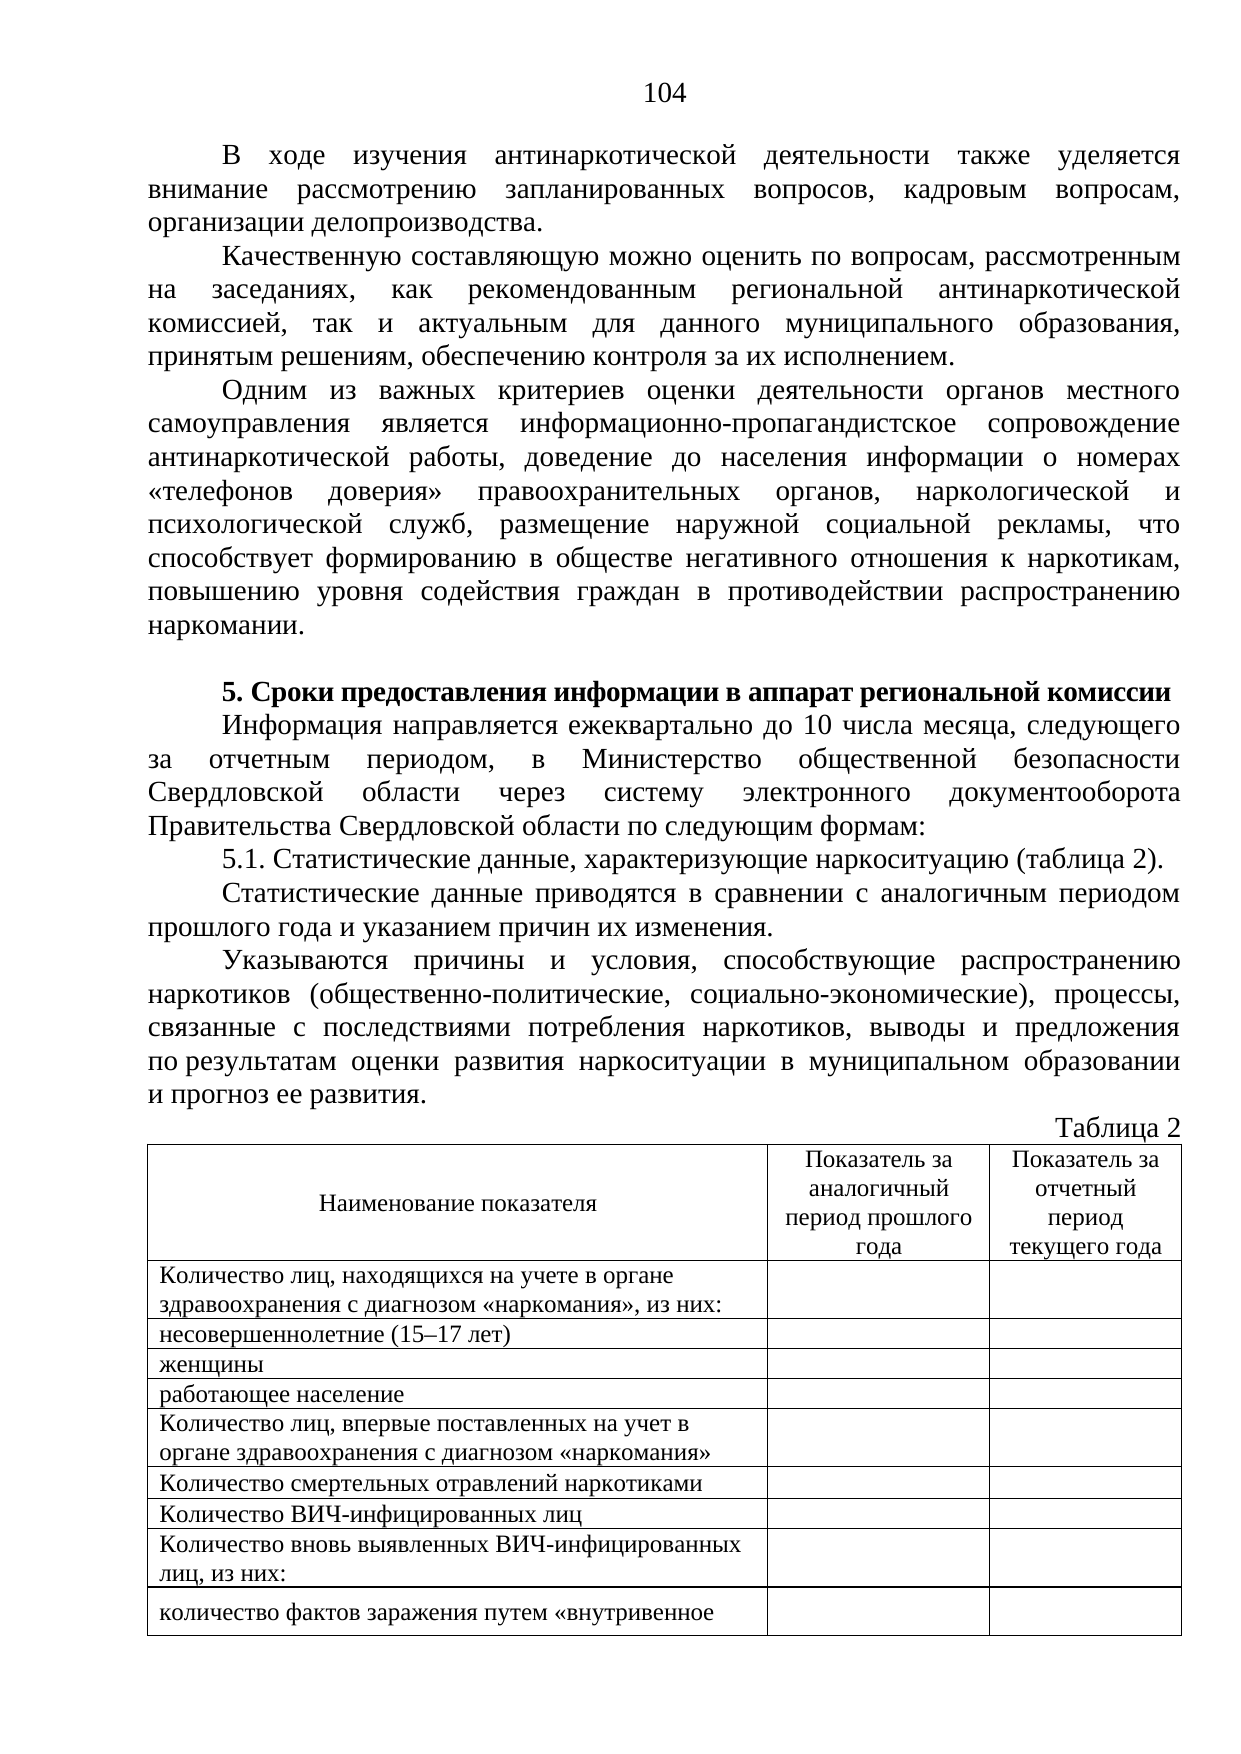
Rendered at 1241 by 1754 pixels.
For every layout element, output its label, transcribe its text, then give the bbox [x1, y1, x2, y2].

table_cell [990, 1529, 1181, 1586]
table_header Показатель за аналогичный период прошлого года [768, 1145, 989, 1259]
table_cell Количество лиц, находящихся на учете в органе здравоохранения с диагнозом «наркомания», из них: [148, 1261, 767, 1318]
table_cell [990, 1467, 1181, 1498]
table_cell Количество смертельных отравлений наркотиками [148, 1467, 767, 1498]
table_cell [768, 1379, 989, 1407]
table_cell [148, 1588, 767, 1635]
table_header Наименование показателя [148, 1145, 767, 1259]
text Статистические данные приводятся в сравнении с аналогичным периодом прошлого года и указанием причин их изменения. [148, 875, 1181, 942]
table_cell [768, 1261, 989, 1318]
table_cell несовершеннолетние (15–17 лет) [148, 1319, 767, 1348]
table_cell [990, 1319, 1181, 1348]
table_cell [990, 1499, 1181, 1528]
text 5.1. Статистические данные, характеризующие наркоситуацию (таблица 2). [148, 842, 1181, 875]
table_cell [768, 1409, 989, 1466]
table_cell Количество лиц, впервые поставленных на учет в органе здравоохранения с диагнозом «наркомания» [148, 1409, 767, 1466]
text Информация направляется ежеквартально до 10 числа месяца, следующего за отчетным периодом, в Министерство общественной безопасности Свердловской области через систему электронного документооборота Правительства Свердловской области по следующим формам: [148, 707, 1181, 842]
text В ходе изучения антинаркотической деятельности также уделяется внимание рассмотрению запланированных вопросов, кадровым вопросам, организации делопроизводства. [148, 137, 1181, 238]
text Одним из важных критериев оценки деятельности органов местного самоуправления является информационно-пропагандистское сопровождение антинаркотической работы, доведение до населения информации о номерах «телефонов доверия» правоохранительных органов, наркологической и психологической служб, размещение наружной социальной рекламы, что способствует формированию в обществе негативного отношения к наркотикам, повышению уровня содействия граждан в противодействии распространению наркомании. [148, 372, 1181, 640]
table_cell Количество вновь выявленных ВИЧ-инфицированных лиц, из них: [148, 1529, 767, 1586]
table_cell Количество ВИЧ-инфицированных лиц [148, 1499, 767, 1528]
text Указываются причины и условия, способствующие распространению наркотиков (общественно-политические, социально-экономические), процессы, связанные с последствиями потребления наркотиков, выводы и предложения по результатам оценки развития наркоситуации в муниципальном образовании и прогноз ее развития. [148, 942, 1181, 1110]
text Таблица 2 [148, 1110, 1181, 1143]
table_cell [768, 1588, 989, 1635]
table_cell работающее население [148, 1379, 767, 1407]
table_cell [990, 1261, 1181, 1318]
table_cell [990, 1379, 1181, 1407]
table_header Показатель за отчетный период текущего года [990, 1145, 1181, 1259]
table_cell [768, 1499, 989, 1528]
text 5. Сроки предоставления информации в аппарат региональной комиссии [148, 674, 1176, 707]
table_cell [990, 1588, 1181, 1635]
text Качественную составляющую можно оценить по вопросам, рассмотренным на заседаниях, как рекомендованным региональной антинаркотической комиссией, так и актуальным для данного муниципального образования, принятым решениям, обеспечению контроля за их исполнением. [148, 238, 1181, 372]
table_cell [990, 1349, 1181, 1378]
table_cell [768, 1349, 989, 1378]
table_cell [990, 1409, 1181, 1466]
table_cell [768, 1467, 989, 1498]
table_cell [768, 1319, 989, 1348]
table_cell женщины [148, 1349, 767, 1378]
table_cell [768, 1529, 989, 1586]
